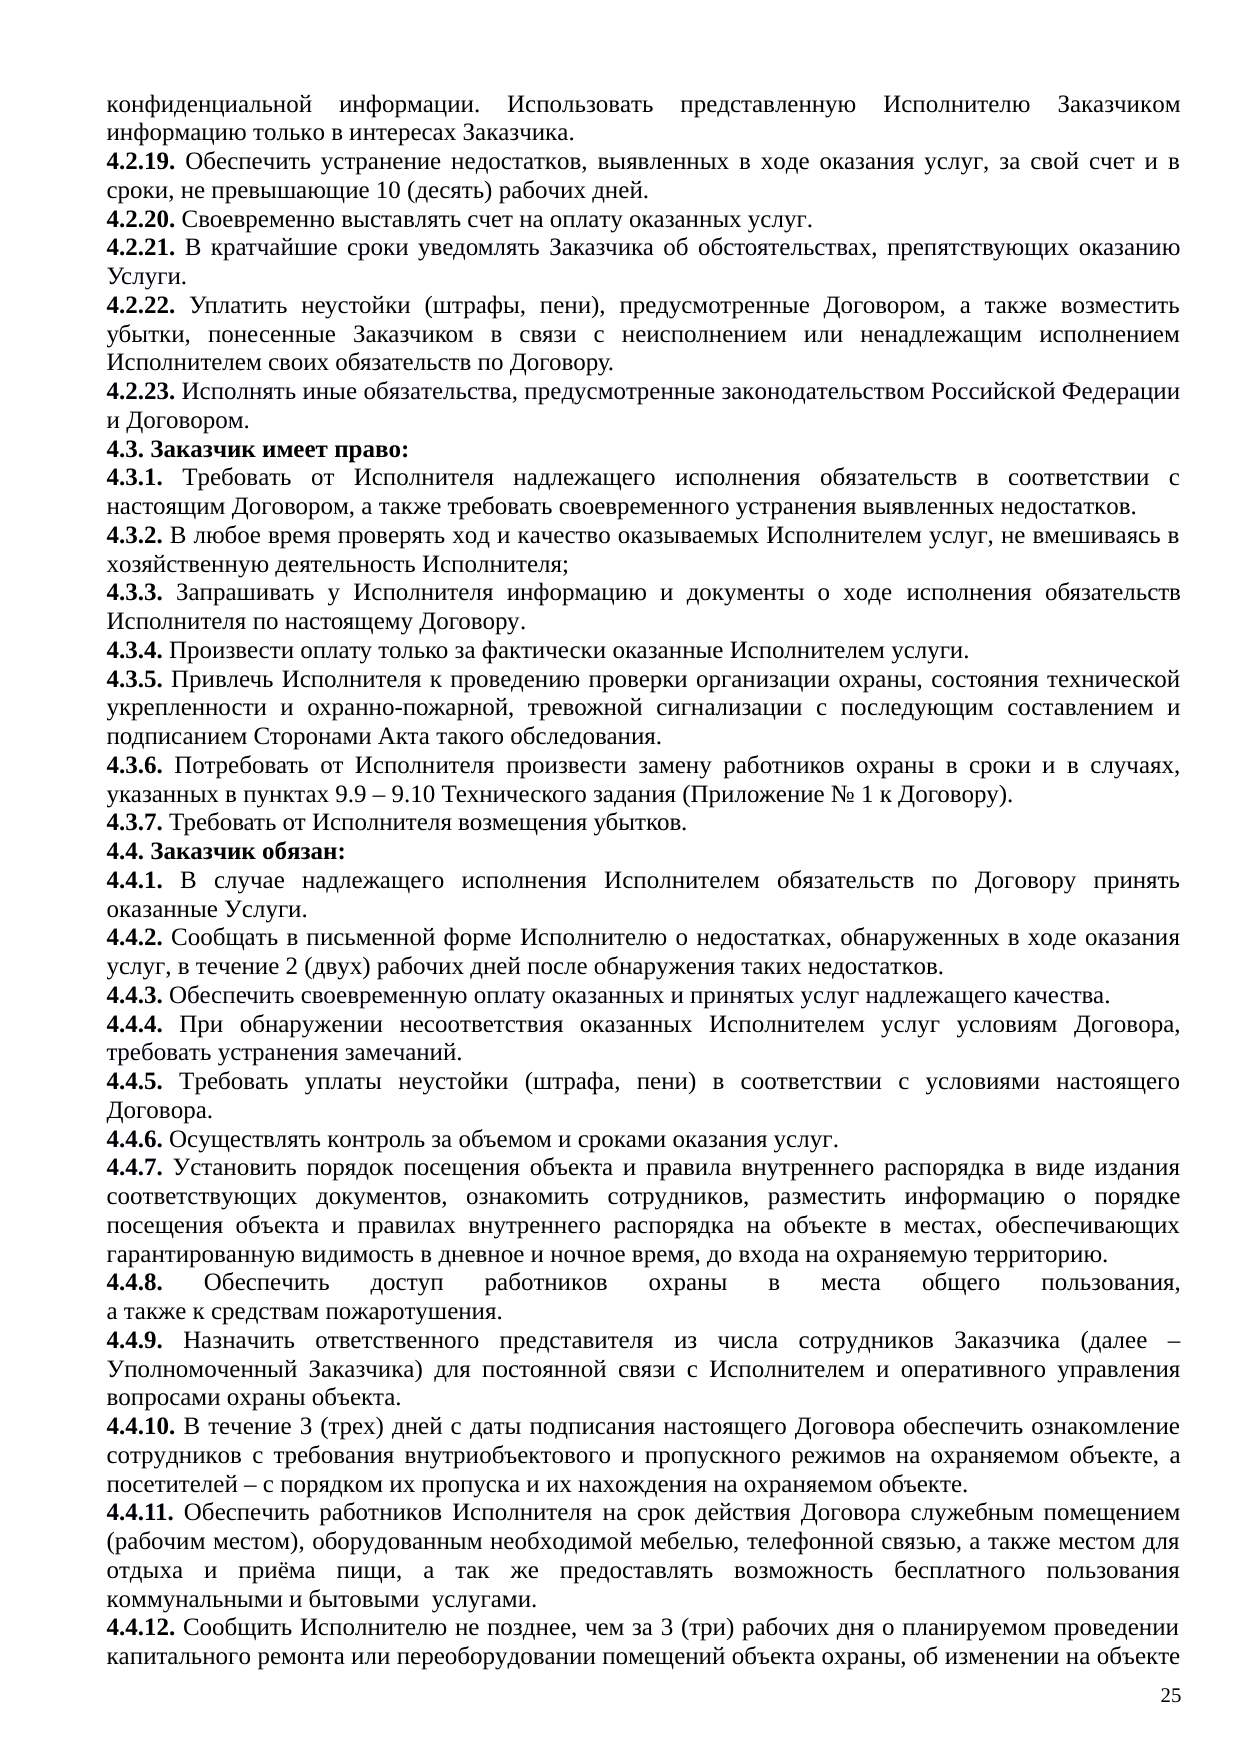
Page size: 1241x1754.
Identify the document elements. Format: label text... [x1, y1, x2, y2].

text 4.3.1. Требовать от Исполнителя надлежащего исполнения обязательств в соответствии с настоящим Договором, а также требовать своевременного устранения выявленных недостатков. [106, 462, 1181, 520]
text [106, 1612, 1181, 1670]
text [106, 89, 1181, 146]
text 4.3.3. Запрашивать у Исполнителя информацию и документы о ходе исполнения обязательств Исполнителя по настоящему Договору. [106, 577, 1181, 635]
text 4.4.5. Требовать уплаты неустойки (штрафа, пени) в соответствии с условиями настоящего Договора. [106, 1066, 1181, 1124]
text 4.2.20. Своевременно выставлять счет на оплату оказанных услуг. [106, 204, 1181, 232]
text 4.4.9. Назначить ответственного представителя из числа сотрудников Заказчика (далее –Уполномоченный Заказчика) для постоянной связи с Исполнителем и оперативного управления вопросами охраны объекта. [106, 1325, 1181, 1411]
text 4.2.21. В кратчайшие сроки уведомлять Заказчика об обстоятельствах, препятствующих оказанию Услуги. [106, 232, 1181, 290]
text 4.4.10. В течение 3 (трех) дней с даты подписания настоящего Договора обеспечить ознакомление сотрудников с требования внутриобъектового и пропускного режимов на охраняемом объекте, а посетителей – с порядком их пропуска и их нахождения на охраняемом объекте. [106, 1411, 1181, 1497]
text 4.4.3. Обеспечить своевременную оплату оказанных и принятых услуг надлежащего качества. [106, 980, 1181, 1009]
text 4.3.5. Привлечь Исполнителя к проведению проверки организации охраны, состояния технической укрепленности и охранно-пожарной, тревожной сигнализации с последующим составлением и подписанием Сторонами Акта такого обследования. [106, 664, 1181, 750]
text 4.2.23. Исполнять иные обязательства, предусмотренные законодательством Российской Федерации и Договором. [106, 376, 1181, 434]
text 4.3.6. Потребовать от Исполнителя произвести замену работников охраны в сроки и в случаях, указанных в пунктах 9.9 – 9.10 Технического задания (Приложение № 1 к Договору). [106, 750, 1181, 807]
text 4.4. Заказчик обязан: [106, 836, 1181, 865]
text 4.3.7. Требовать от Исполнителя возмещения убытков. [106, 807, 1181, 836]
text 4.4.11. Обеспечить работников Исполнителя на срок действия Договора служебным помещением (рабочим местом), оборудованным необходимой мебелью, телефонной связью, а также местом для отдыха и приёма пищи, а так же предоставлять возможность бесплатного пользования коммунальными и бытовыми услугами. [106, 1497, 1181, 1612]
text 4.3.4. Произвести оплату только за фактически оказанные Исполнителем услуги. [106, 635, 1181, 664]
text 4.4.2. Сообщать в письменной форме Исполнителю о недостатках, обнаруженных в ходе оказания услуг, в течение 2 (двух) рабочих дней после обнаружения таких недостатков. [106, 922, 1181, 980]
text 4.4.1. В случае надлежащего исполнения Исполнителем обязательств по Договору принять оказанные Услуги. [106, 865, 1181, 922]
text 4.4.7. Установить порядок посещения объекта и правила внутреннего распорядка в виде издания соответствующих документов, ознакомить сотрудников, разместить информацию о порядке посещения объекта и правилах внутреннего распорядка на объекте в местах, обеспечивающих гарантированную видимость в дневное и ночное время, до входа на охраняемую территорию. [106, 1152, 1181, 1267]
text 4.2.19. Обеспечить устранение недостатков, выявленных в ходе оказания услуг, за свой счет и в сроки, не превышающие 10 (десять) рабочих дней. [106, 146, 1181, 204]
text 4.4.6. Осуществлять контроль за объемом и сроками оказания услуг. [106, 1124, 1181, 1152]
text 4.3.2. В любое время проверять ход и качество оказываемых Исполнителем услуг, не вмешиваясь в хозяйственную деятельность Исполнителя; [106, 520, 1181, 577]
text 4.4.8. Обеспечить доступ работников охраны в места общего пользования, а также к средствам пожаротушения. [106, 1267, 1181, 1325]
text 4.4.4. При обнаружении несоответствия оказанных Исполнителем услуг условиям Договора, требовать устранения замечаний. [106, 1009, 1181, 1066]
text 4.3. Заказчик имеет право: [106, 434, 1181, 462]
text 4.2.22. Уплатить неустойки (штрафы, пени), предусмотренные Договором, а также возместить убытки, понесенные Заказчиком в связи с неисполнением или ненадлежащим исполнением Исполнителем своих обязательств по Договору. [106, 290, 1181, 376]
